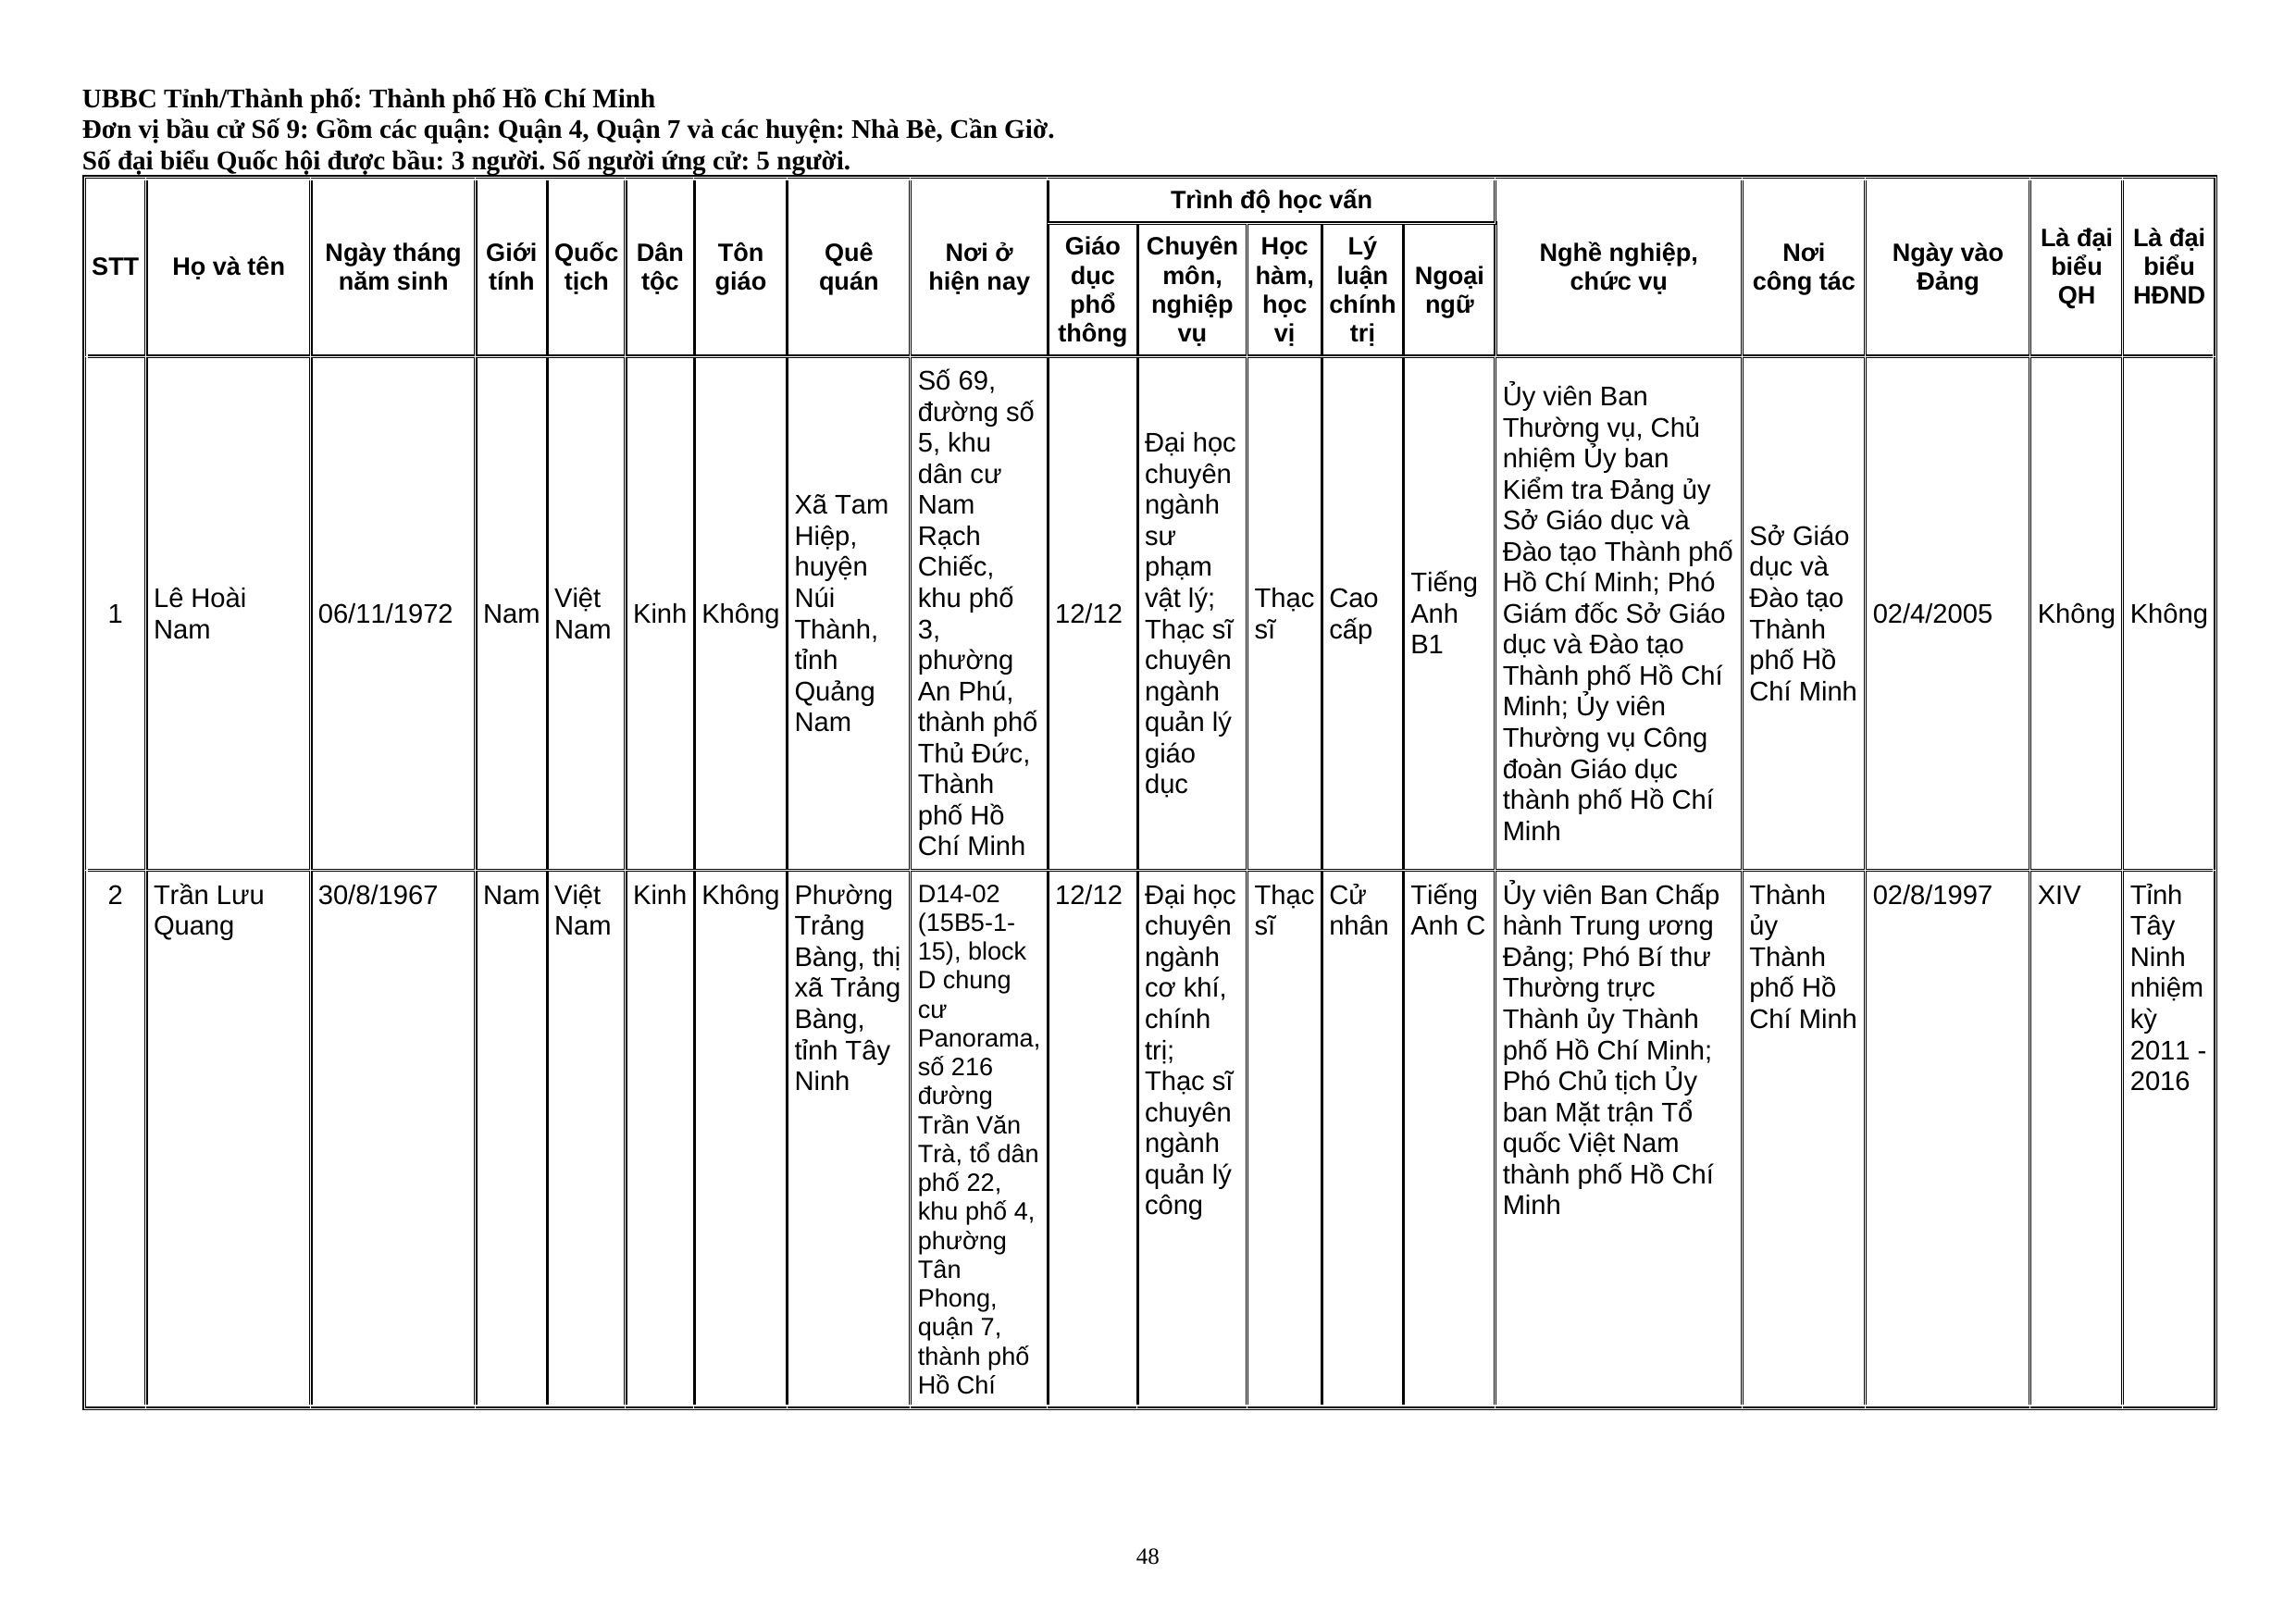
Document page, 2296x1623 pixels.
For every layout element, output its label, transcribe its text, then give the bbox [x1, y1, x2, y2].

table_cell Ngoại ngữ [1405, 225, 1494, 354]
table_cell Cao cấp [1323, 358, 1402, 869]
table_cell Tỉnh Tây Ninh nhiệm kỳ 2011 - 2016 [2123, 869, 2215, 1406]
table_header Nơi ở hiện nay [911, 177, 1048, 354]
table_cell Không [696, 358, 786, 869]
table_cell Chuyên môn, nghiệp vụ [1139, 225, 1246, 354]
table_header Tôn giáo [694, 179, 787, 354]
table_cell Học hàm, học vị [1248, 225, 1321, 354]
table_cell 12/12 [1048, 872, 1137, 1406]
text UBBC Tỉnh/Thành phố: Thành phố Hồ Chí Minh Đơn vị bầu cử Số 9: Gồm các quận: Quận 4, Quận 7 và các huyện: Nhà Bè, Cần Giờ. Số đại biểu Quốc hội được bầu: 3 người. Số người ứng cử: 5 người. [82, 82, 2214, 175]
table_cell Việt Nam [549, 358, 624, 869]
table_header Nghề nghiệp, chức vụ [1496, 179, 1742, 354]
table_cell Nam [478, 358, 546, 869]
table_header Nơi công tác [1743, 179, 1866, 354]
table_header Ngày tháng năm sinh [311, 177, 476, 354]
table_cell Tiếng Anh B1 [1405, 358, 1494, 869]
table_cell Thành ủy Thành phố Hồ Chí Minh [1743, 872, 1866, 1406]
table_cell Không [694, 872, 787, 1406]
table_cell 12/12 [1049, 358, 1136, 869]
table_header Họ và tên [146, 177, 311, 354]
table_cell Xã Tam Hiệp, huyện Núi Thành, tỉnh Quảng Nam [788, 358, 909, 869]
table_header Là đại biểu HĐND [2123, 179, 2214, 354]
table_cell Giáo dục phổ thông [1049, 225, 1136, 354]
table_cell Thạc sĩ [1248, 358, 1321, 869]
table_cell Trần Lưu Quang [146, 869, 311, 1406]
table_cell D14-02 (15B5-1-15), block D chung cư Panorama, số 216 đường Trần Văn Trà, tổ dân phố 22, khu phố 4, phường Tân Phong, quận 7, thành phố Hồ Chí Minh [911, 872, 1048, 1406]
table_cell Lê Hoài Nam [148, 358, 309, 869]
table_cell Thạc sĩ [1247, 872, 1322, 1406]
table_cell 2 [84, 869, 146, 1406]
table_cell 02/4/2005 [1867, 358, 2029, 869]
table_header STT [86, 177, 146, 354]
table_header Giới tính [476, 179, 547, 354]
table_cell Việt Nam [547, 869, 626, 1406]
table_cell XIV [2030, 872, 2123, 1406]
table_cell 1 [86, 354, 144, 869]
table_cell Tiếng Anh C [1403, 872, 1496, 1406]
table_cell Không [2031, 358, 2121, 869]
table_header Là đại biểu QH [2030, 179, 2123, 354]
table_cell 30/8/1967 [311, 869, 476, 1406]
table_cell 06/11/1972 [313, 358, 474, 869]
table_cell Ủy viên Ban Thường vụ, Chủ nhiệm Ủy ban Kiểm tra Đảng ủy Sở Giáo dục và Đào tạo Thành phố Hồ Chí Minh; Phó Giám đốc Sở Giáo dục và Đào tạo Thành phố Hồ Chí Minh; Ủy viên Thường vụ Công đoàn Giáo dục thành phố Hồ Chí Minh [1496, 358, 1741, 869]
table_cell Sở Giáo dục và Đào tạo Thành phố Hồ Chí Minh [1744, 358, 1864, 869]
table_cell 02/8/1997 [1866, 872, 2030, 1406]
table_cell Đại học chuyên ngành sư phạm vật lý; Thạc sĩ chuyên ngành quản lý giáo dục [1139, 358, 1246, 869]
table_cell Kinh [627, 358, 693, 869]
table_header Dân tộc [626, 177, 694, 354]
table_cell Lý luận chính trị [1323, 225, 1402, 354]
table_cell Cử nhân [1322, 872, 1403, 1406]
table_cell Số 69, đường số 5, khu dân cư Nam Rạch Chiếc, khu phố 3, phường An Phú, thành phố Thủ Đức, Thành phố Hồ Chí Minh [912, 358, 1047, 869]
table_cell Phường Trảng Bàng, thị xã Trảng Bàng, tỉnh Tây Ninh [787, 872, 911, 1406]
table_header Ngày vào Đảng [1866, 179, 2030, 354]
table_cell Nam [476, 872, 547, 1406]
table_header Quê quán [787, 179, 911, 354]
table_cell Kinh [626, 872, 694, 1406]
table_cell Không [2124, 354, 2215, 869]
table_header Trình độ học vấn [1048, 179, 1496, 221]
table_header Quốc tịch [547, 177, 626, 354]
table_cell Đại học chuyên ngành cơ khí, chính trị; Thạc sĩ chuyên ngành quản lý công [1137, 872, 1247, 1406]
